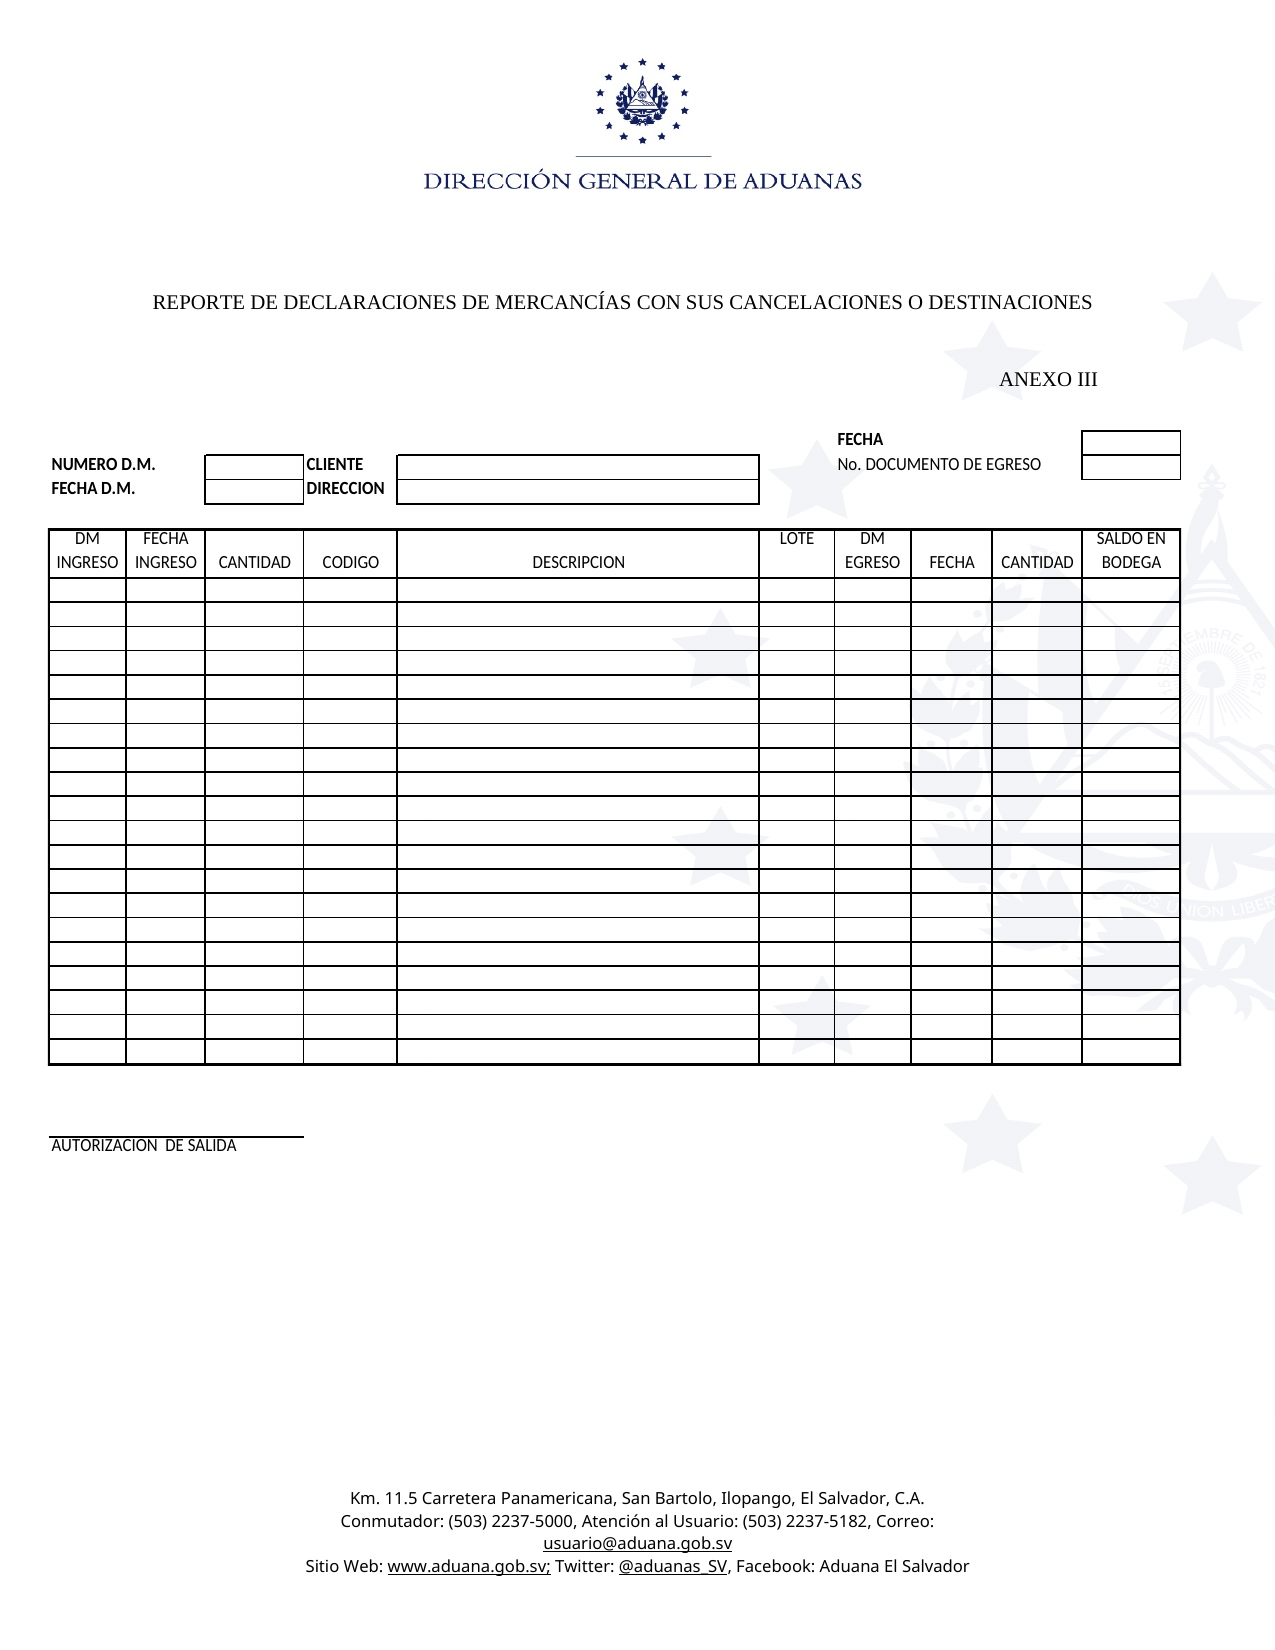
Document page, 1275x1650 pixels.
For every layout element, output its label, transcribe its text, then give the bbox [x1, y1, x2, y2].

text REPORTE DE DECLARACIONES DE MERCANCÍAS CON SUS CANCELACIONES O DESTINACIONES [148, 290, 1098, 314]
picture [1, 0, 1275, 243]
picture [3, 268, 1275, 1414]
text ANEXO III [148, 367, 1098, 391]
